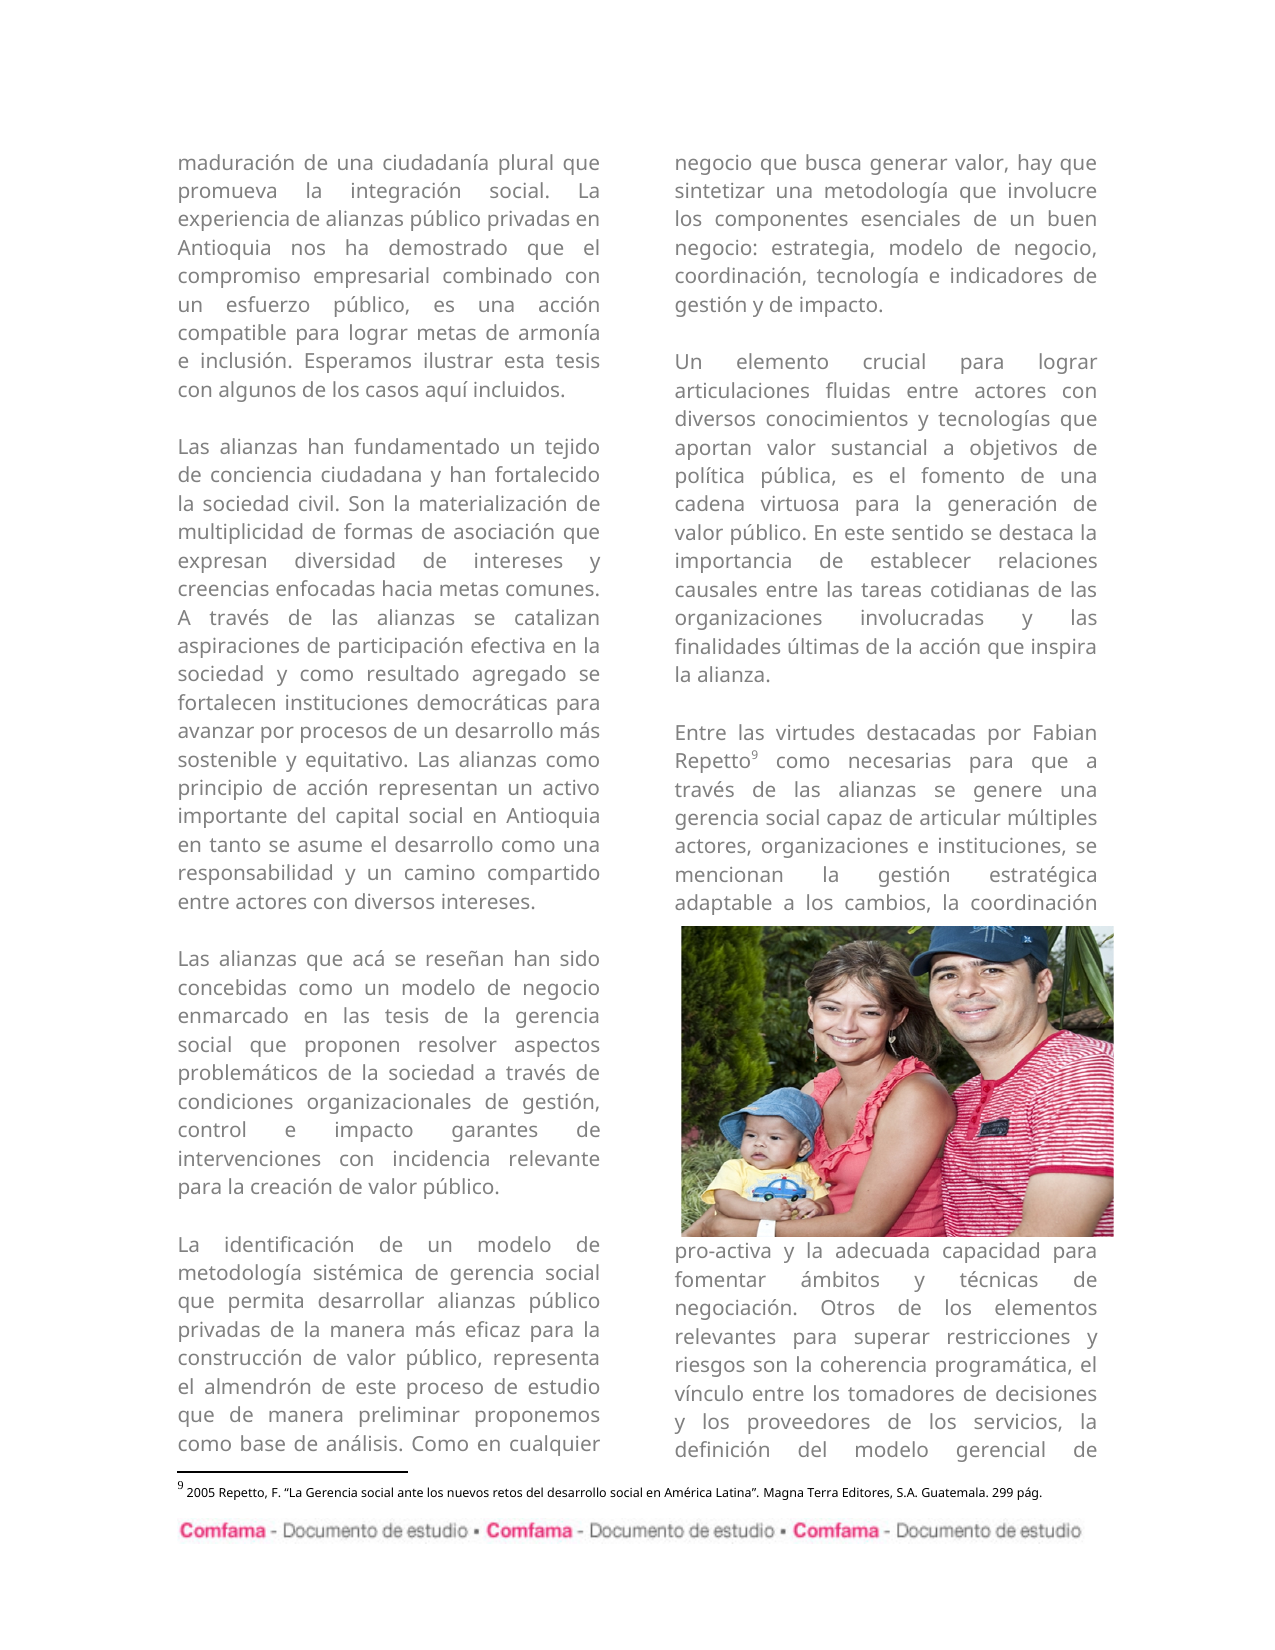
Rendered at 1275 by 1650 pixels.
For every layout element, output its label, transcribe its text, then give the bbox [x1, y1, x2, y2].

picture [177, 1518, 1097, 1544]
text Un elemento crucial para lograr articulaciones fluidas entre actores con diversos conocimientos y tecnologías que aportan valor sustancial a objetivos de política pública, es el fomento de una cadena virtuosa para la generación de valor público. En este sentido se destaca la importancia de establecer relaciones causales entre las tareas cotidianas de las organizaciones involucradas y las finalidades últimas de la acción que inspira la alianza. [674, 347, 1098, 689]
text Las alianzas que acá se reseñan han sido concebidas como un modelo de negocio enmarcado en las tesis de la gerencia social que proponen resolver aspectos problemáticos de la sociedad a través de condiciones organizacionales de gestión, control e impacto garantes de intervenciones con incidencia relevante para la creación de valor público. [177, 944, 601, 1201]
text Las alianzas han fundamentado un tejido de conciencia ciudadana y han fortalecido la sociedad civil. Son la materialización de multiplicidad de formas de asociación que expresan diversidad de intereses y creencias enfocadas hacia metas comunes. A través de las alianzas se catalizan aspiraciones de participación efectiva en la sociedad y como resultado agregado se fortalecen instituciones democráticas para avanzar por procesos de un desarrollo más sostenible y equitativo. Las alianzas como principio de acción representan un activo importante del capital social en Antioquia en tanto se asume el desarrollo como una responsabilidad y un camino compartido entre actores con diversos intereses. [177, 432, 601, 915]
text La identificación de un modelo de metodología sistémica de gerencia social que permita desarrollar alianzas público privadas de la manera más eficaz para la construcción de valor público, representa el almendrón de este proceso de estudio que de manera preliminar proponemos como base de análisis. Como en cualquier negocio que busca generar valor, hay que sintetizar una metodología que involucre los componentes esenciales de un buen negocio: estrategia, modelo de negocio, coordinación, tecnología e indicadores de gestión y de impacto. [674, 148, 1098, 318]
picture [681, 926, 1114, 1237]
text La identificación de un modelo de metodología sistémica de gerencia social que permita desarrollar alianzas público privadas de la manera más eficaz para la construcción de valor público, representa el almendrón de este proceso de estudio que de manera preliminar proponemos como base de análisis. Como en cualquier negocio que busca generar valor, hay que sintetizar una metodología que involucre los componentes esenciales de un buen negocio: estrategia, modelo de negocio, coordinación, tecnología e indicadores de gestión y de impacto. [177, 1230, 601, 1457]
